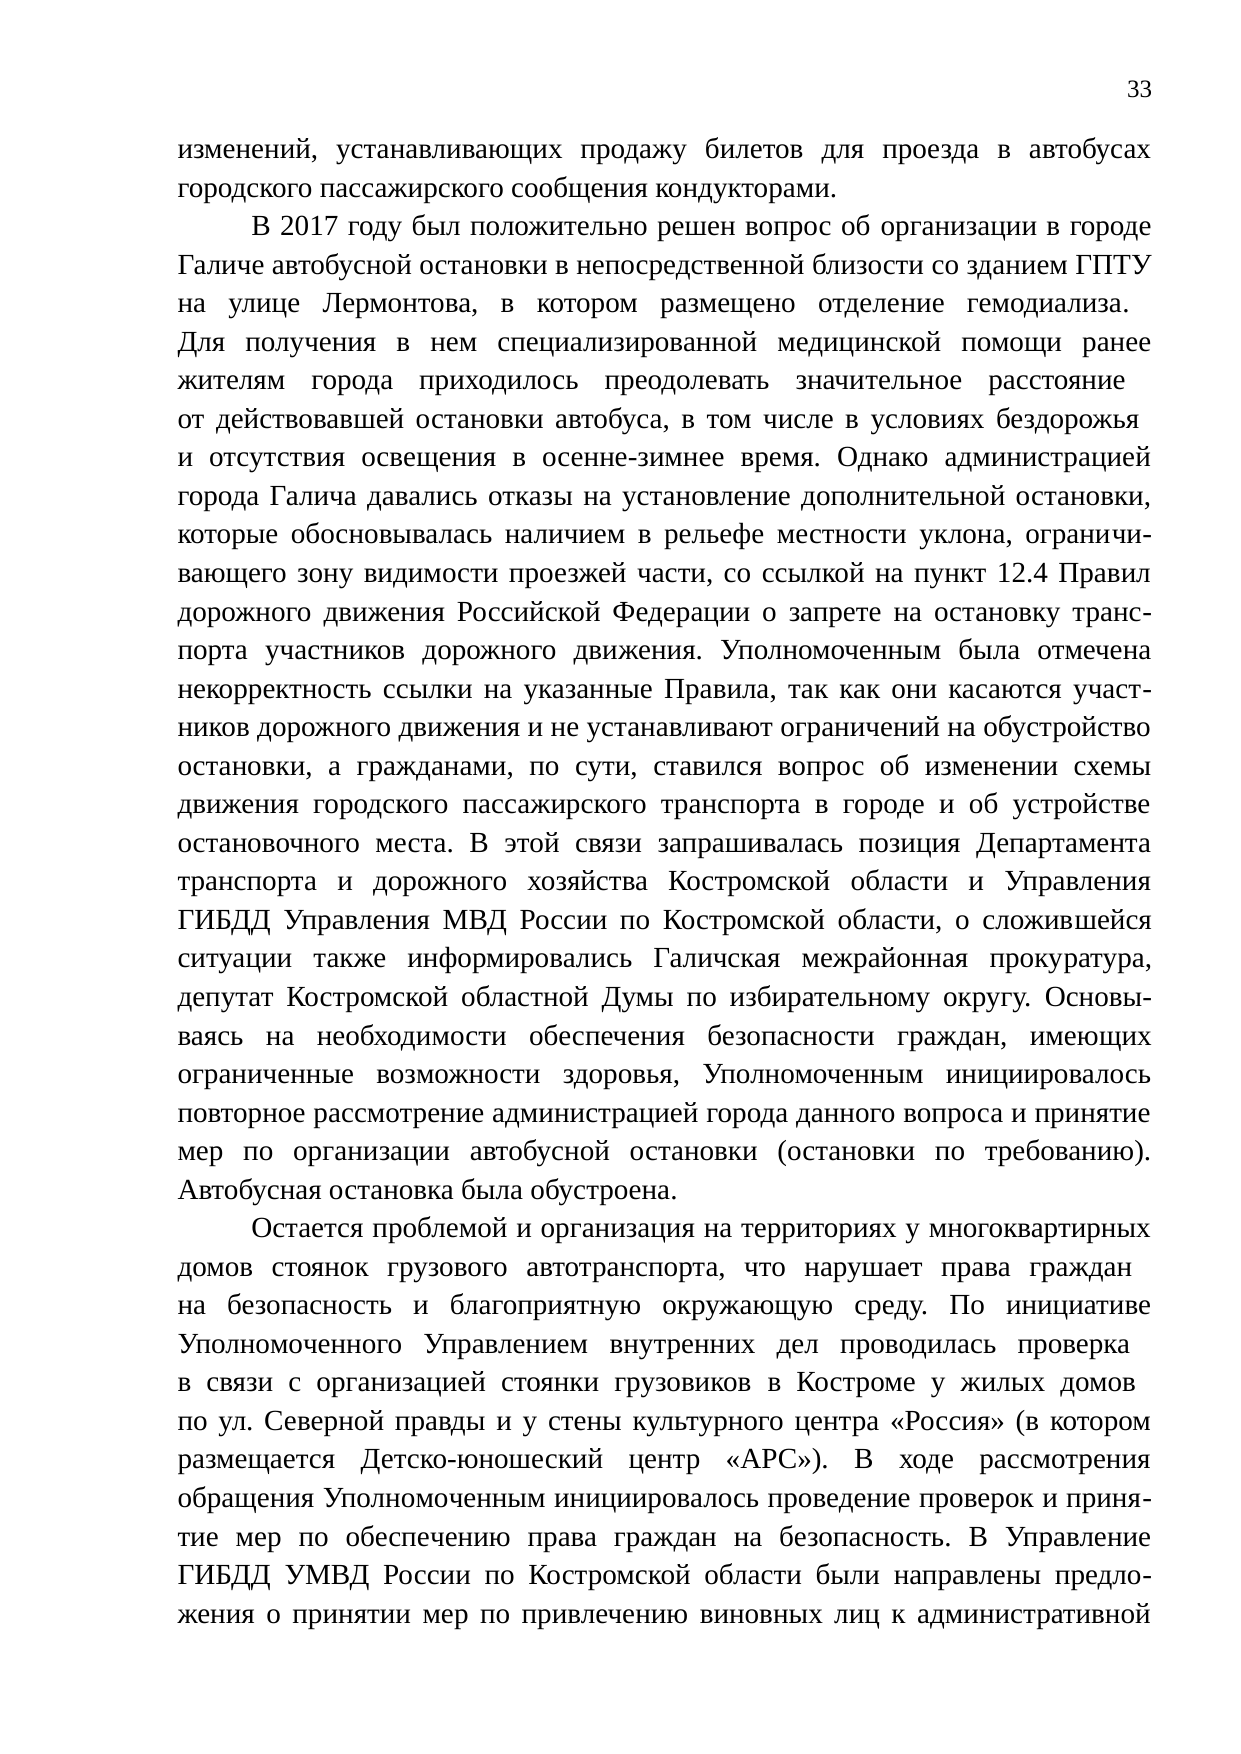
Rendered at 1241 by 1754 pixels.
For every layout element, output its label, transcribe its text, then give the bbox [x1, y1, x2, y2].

text В 2017 году был положительно решен вопрос об организации в городе Галиче автобусной остановки в непосредственной близости со зданием ГПТУ на улице Лермонтова, в котором размещено отделение гемодиализа. Для получения в нем специализированной медицинской помощи ранее жителям города приходилось преодолевать значительное расстояние от действовавшей остановки автобуса, в том числе в условиях бездорожья и отсутствия освещения в осенне-зимнее время. Однако администрацией города Галича давались отказы на установление дополнительной остановки, которые обосновывалась наличием в рельефе местности уклона, ограничивающего зону видимости проезжей части, со ссылкой на пункт 12.4 Правил дорожного движения Российской Федерации о запрете на остановку транспорта участников дорожного движения. Уполномоченным была отмечена некорректность ссылки на указанные Правила, так как они касаются участников дорожного движения и не устанавливают ограничений на обустройство остановки, а гражданами, по сути, ставился вопрос об изменении схемы движения городского пассажирского транспорта в городе и об устройстве остановочного места. В этой связи запрашивалась позиция Департамента транспорта и дорожного хозяйства Костромской области и Управления ГИБДД Управления МВД России по Костромской области, о сложившейся ситуации также информировались Галичская межрайонная прокуратура, депутат Костромской областной Думы по избирательному округу. Основываясь на необходимости обеспечения безопасности граждан, имеющих ограниченные возможности здоровья, Уполномоченным инициировалось повторное рассмотрение администрацией города данного вопроса и принятие мер по организации автобусной остановки (остановки по требованию). Автобусная остановка была обустроена. [177, 208, 1152, 1205]
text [177, 131, 1152, 203]
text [177, 1210, 1152, 1629]
